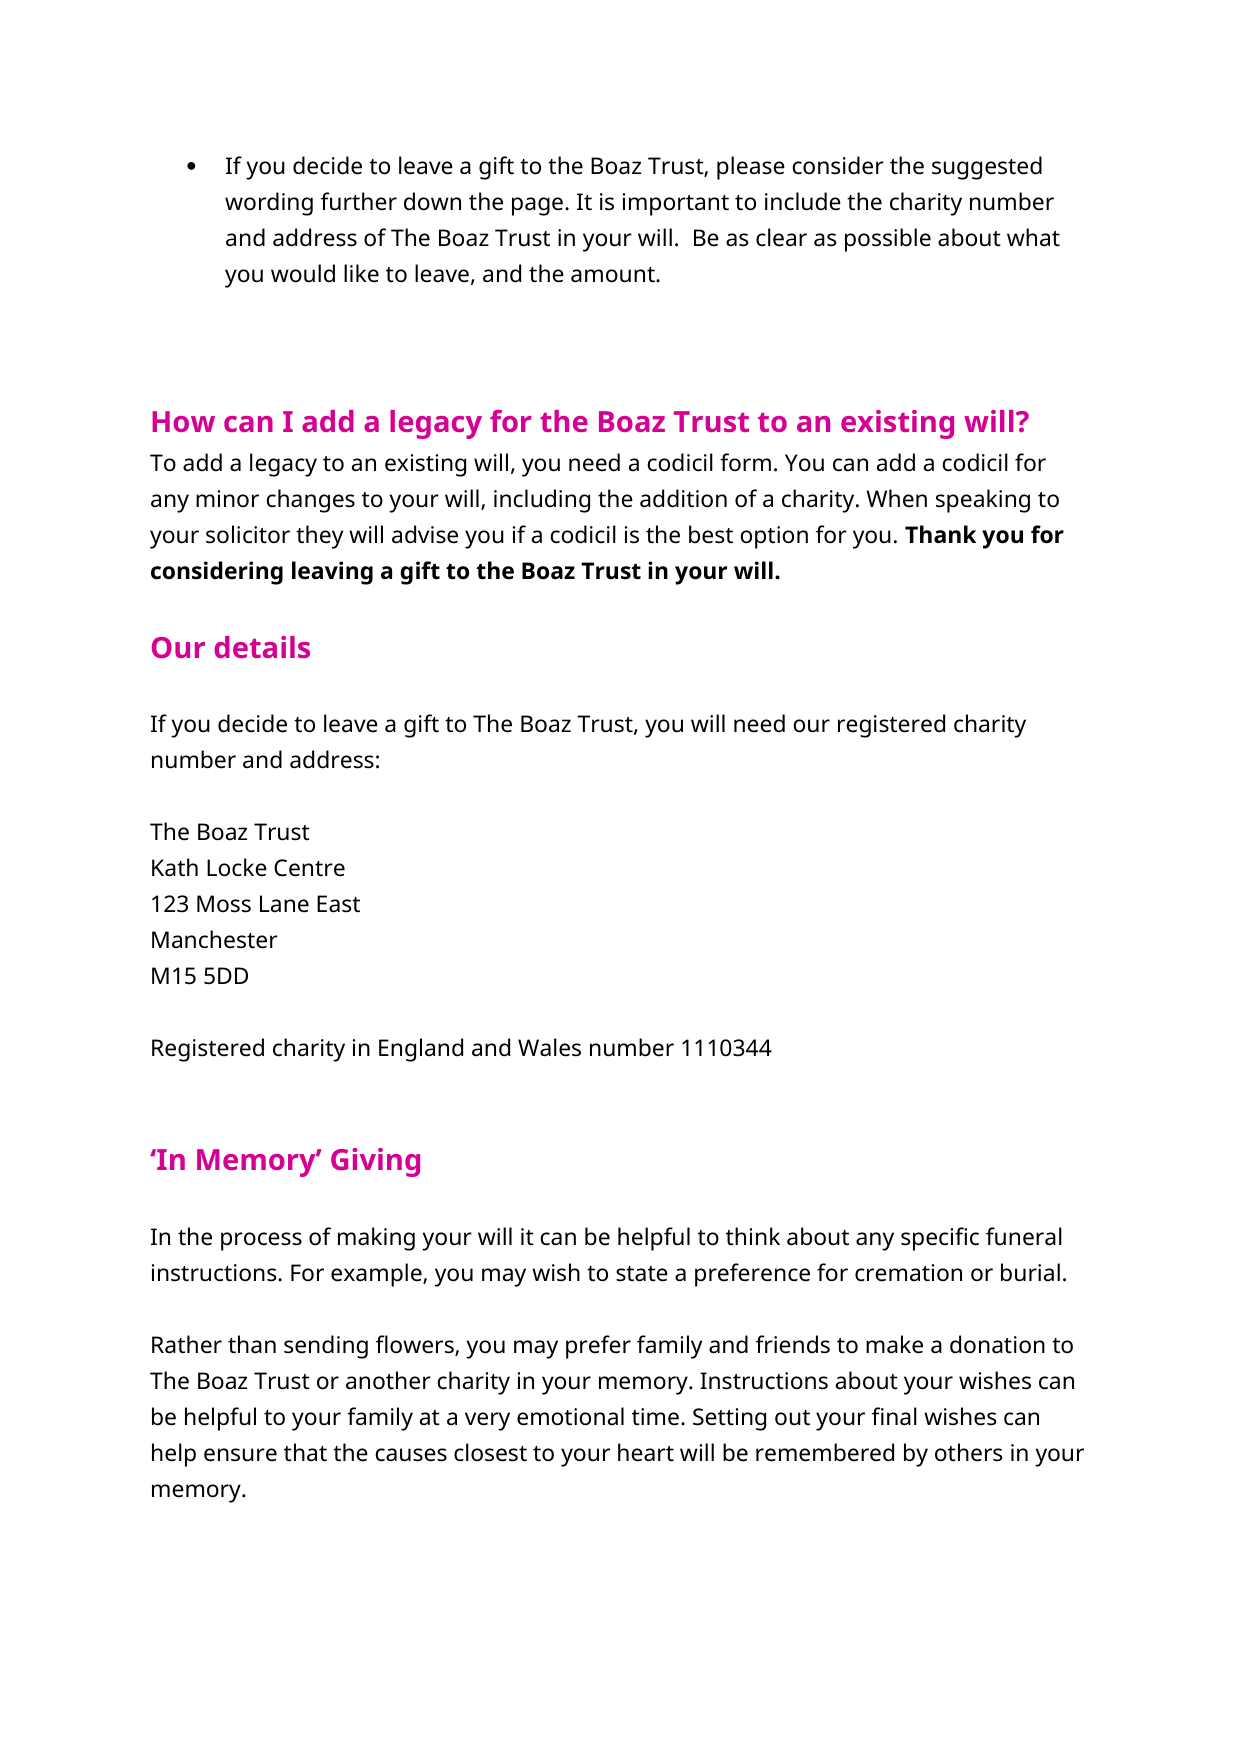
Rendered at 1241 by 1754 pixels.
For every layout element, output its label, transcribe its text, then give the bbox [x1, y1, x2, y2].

text Registered charity in England and Wales number 1110344 [150, 1032, 1090, 1063]
text Manchester [150, 924, 1090, 955]
text In the process of making your will it can be helpful to think about any specific funeral instructions. For example, you may wish to state a preference for cremation or burial. [150, 1221, 1090, 1288]
text If you decide to leave a gift to The Boaz Trust, you will need our registered charity number and address: [150, 708, 1090, 776]
text 123 Moss Lane East [150, 888, 1090, 919]
text The Boaz Trust [150, 816, 1090, 847]
list If you decide to leave a gift to the Boaz Trust, please consider the suggested wording further down the page. It is important to include the charity number and address of The Boaz Trust in your will. Be as clear as possible about what you would like to leave, and the amount. [187, 150, 1090, 289]
text M15 5DD [150, 960, 1090, 991]
text To add a legacy to an existing will, you need a codicil form. You can add a codicil for any minor changes to your will, including the addition of a charity. When speaking to your solicitor they will advise you if a codicil is the best option for you. Thank you for considering leaving a gift to the Boaz Trust in your will. [150, 447, 1090, 586]
text Kath Locke Centre [150, 852, 1090, 883]
text How can I add a legacy for the Boaz Trust to an existing will? [150, 402, 1090, 441]
text ‘In Memory’ Giving [150, 1140, 1090, 1179]
text Rather than sending flowers, you may prefer family and friends to make a donation to The Boaz Trust or another charity in your memory. Instructions about your wishes can be helpful to your family at a very emotional time. Setting out your final wishes can help ensure that the causes closest to your heart will be remembered by others in your memory. [150, 1329, 1090, 1504]
text Our details [150, 627, 1090, 667]
